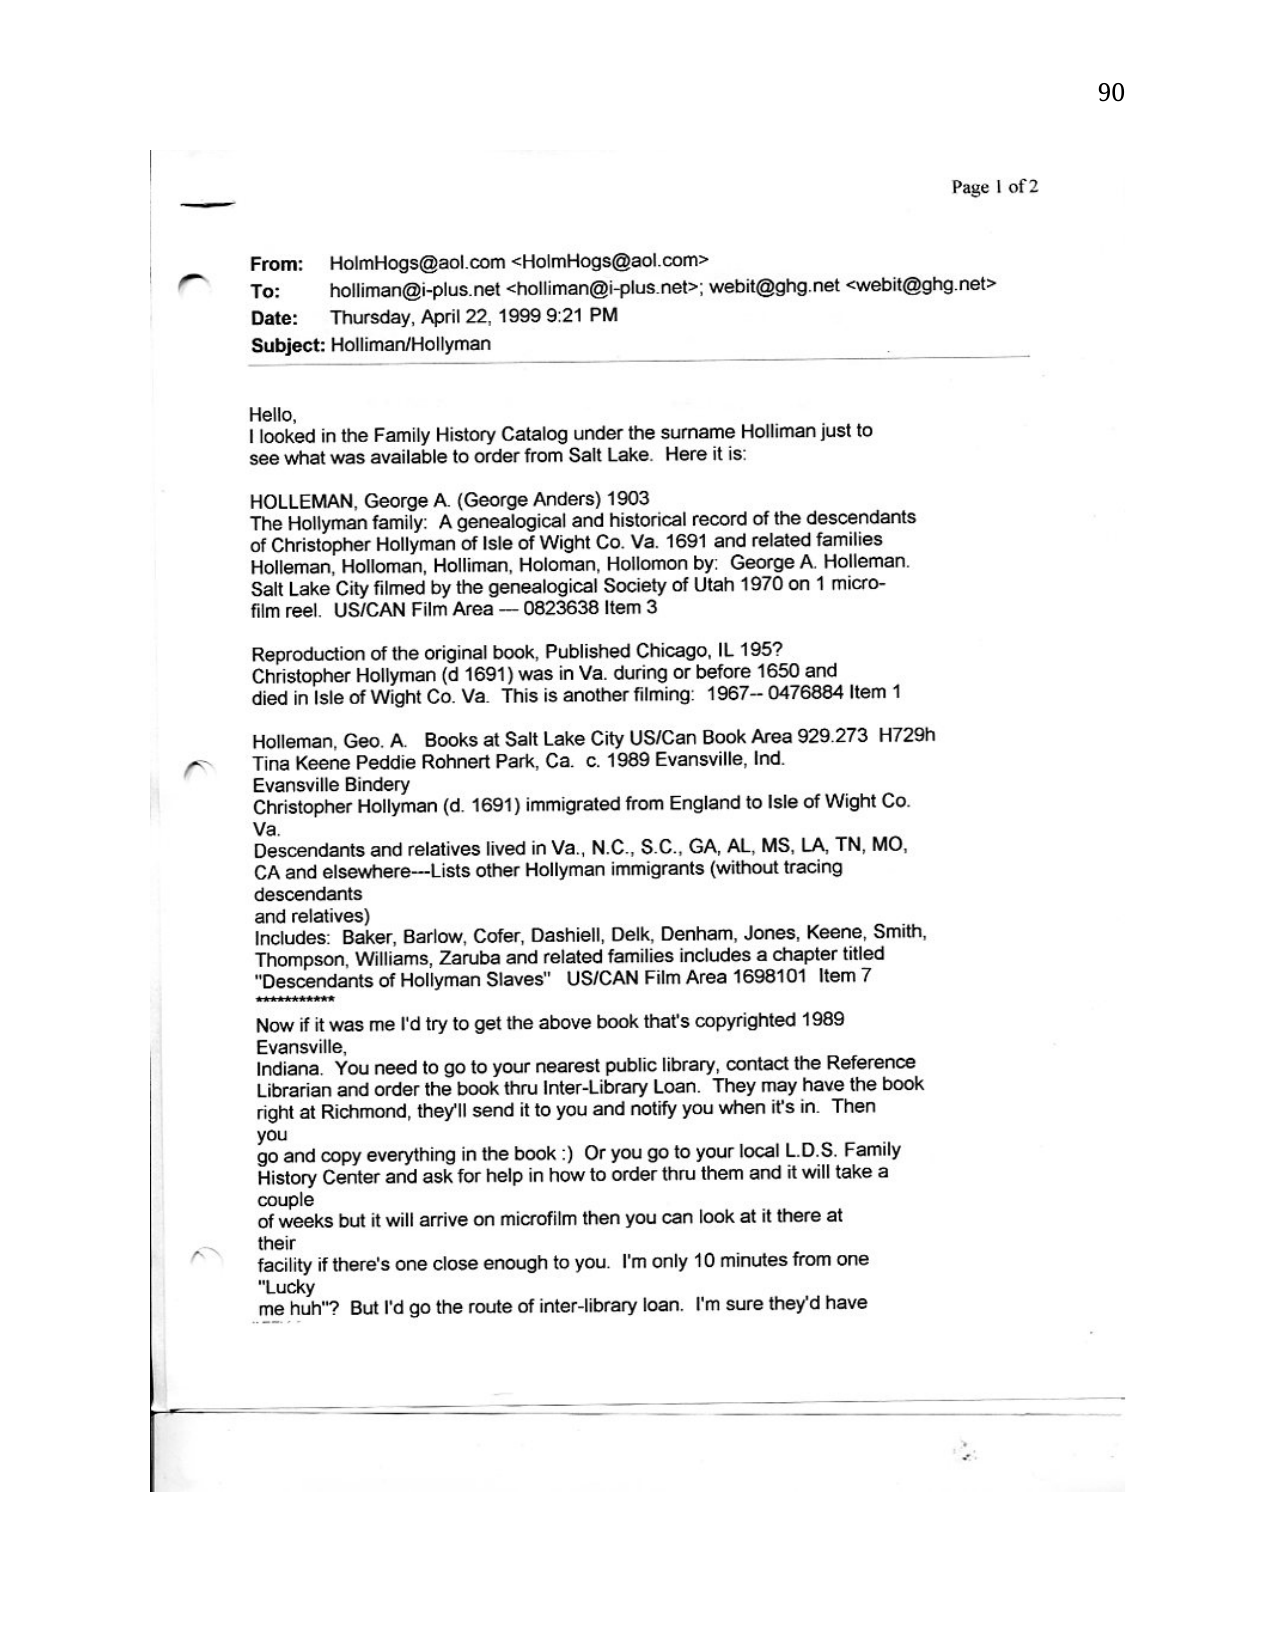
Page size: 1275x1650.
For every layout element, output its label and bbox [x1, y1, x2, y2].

picture [150, 150, 1125, 1492]
